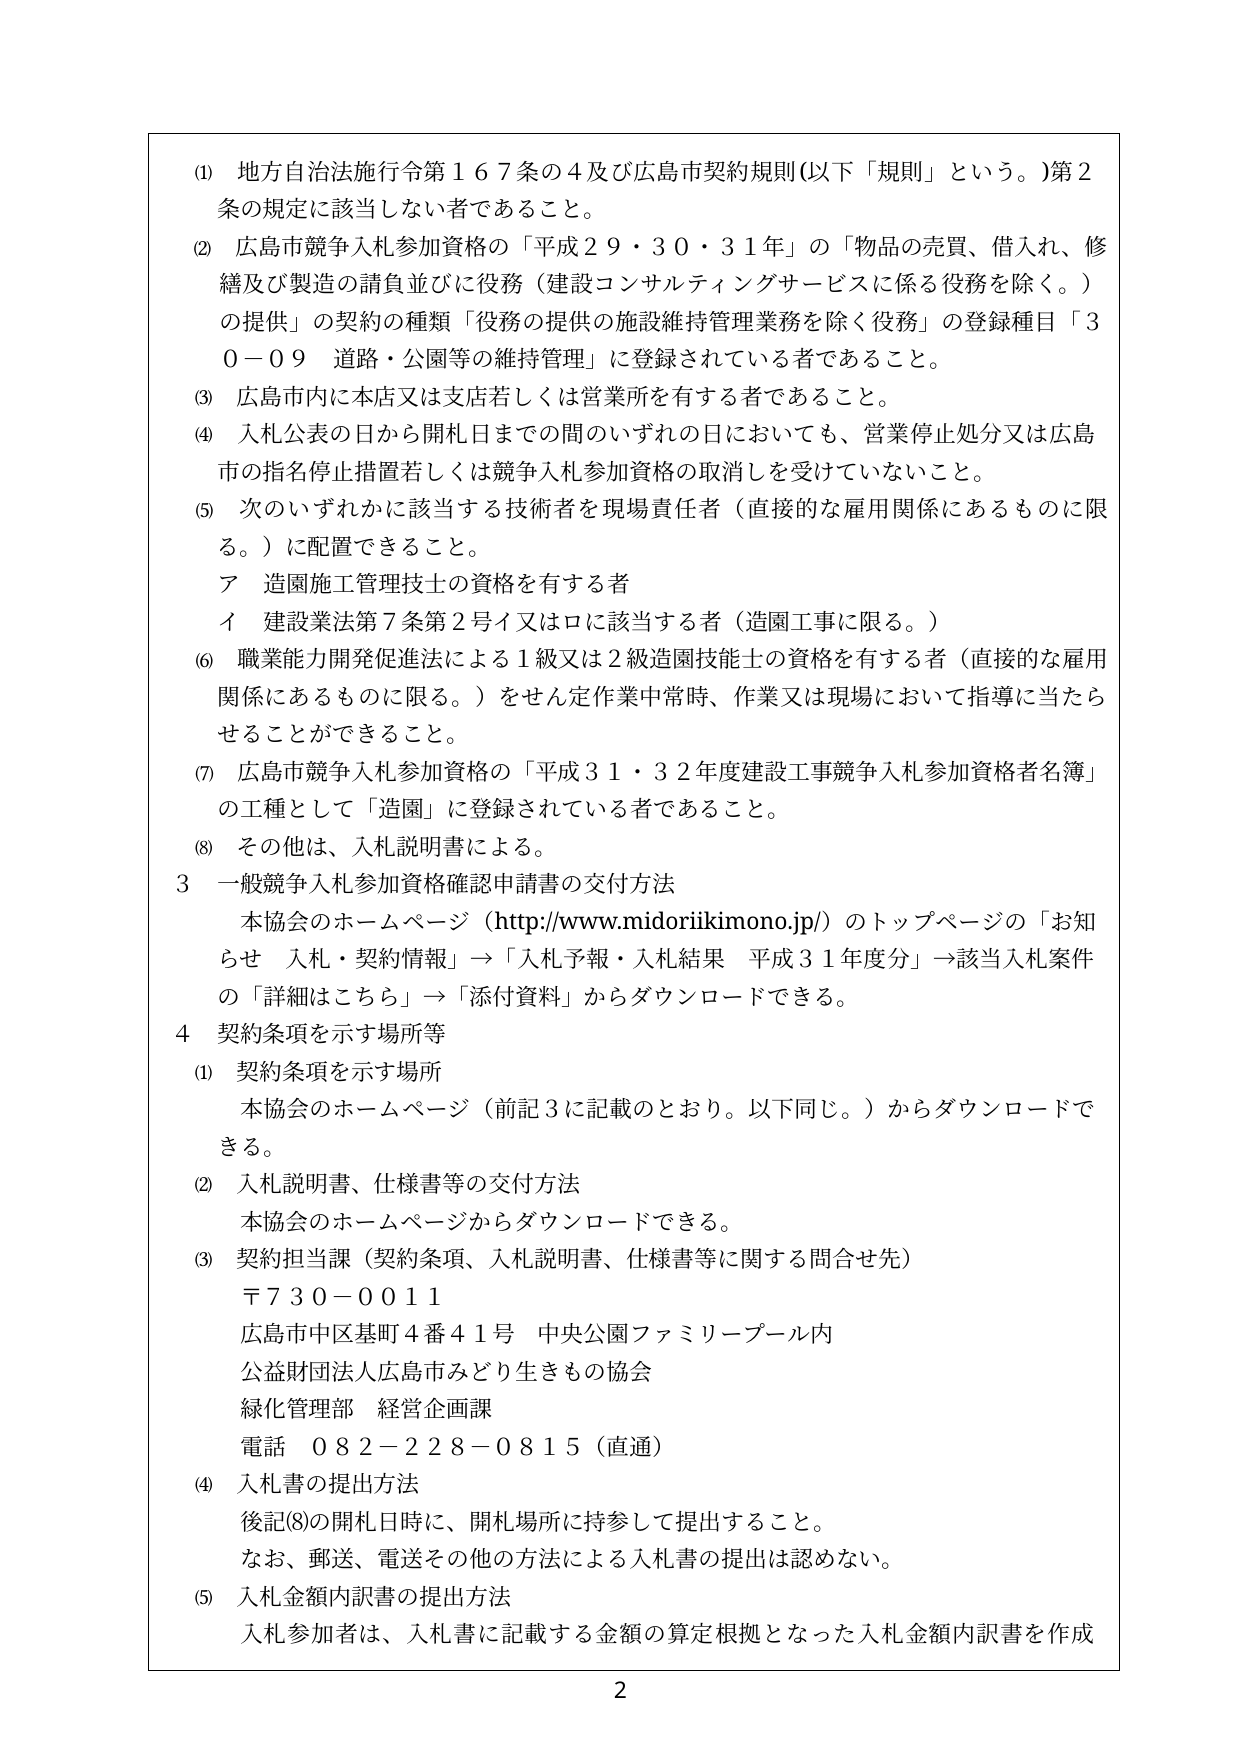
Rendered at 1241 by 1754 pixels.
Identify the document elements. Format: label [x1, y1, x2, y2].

table_header [149, 134, 1119, 1669]
